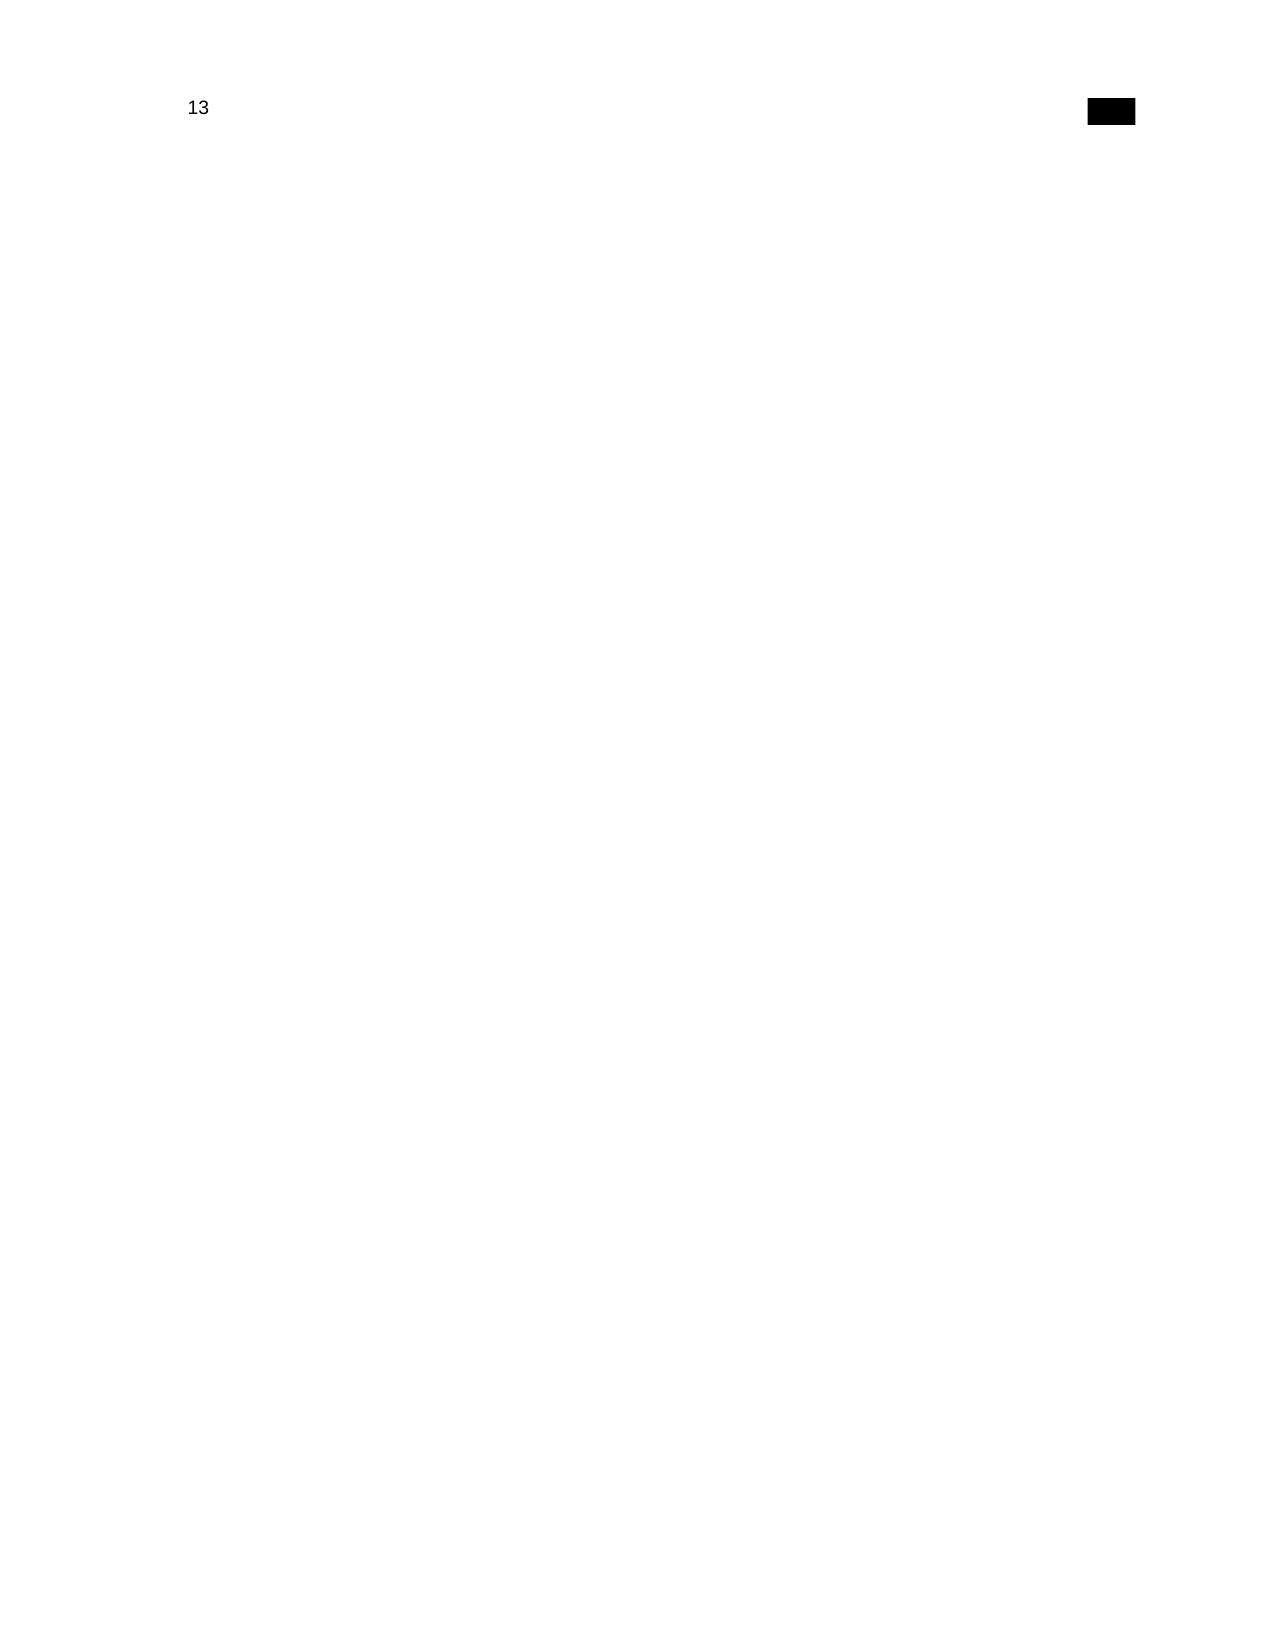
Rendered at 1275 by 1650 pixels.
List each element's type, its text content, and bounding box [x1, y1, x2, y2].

picture [1087, 98, 1136, 125]
text SAC072 13 [187, 96, 1085, 134]
